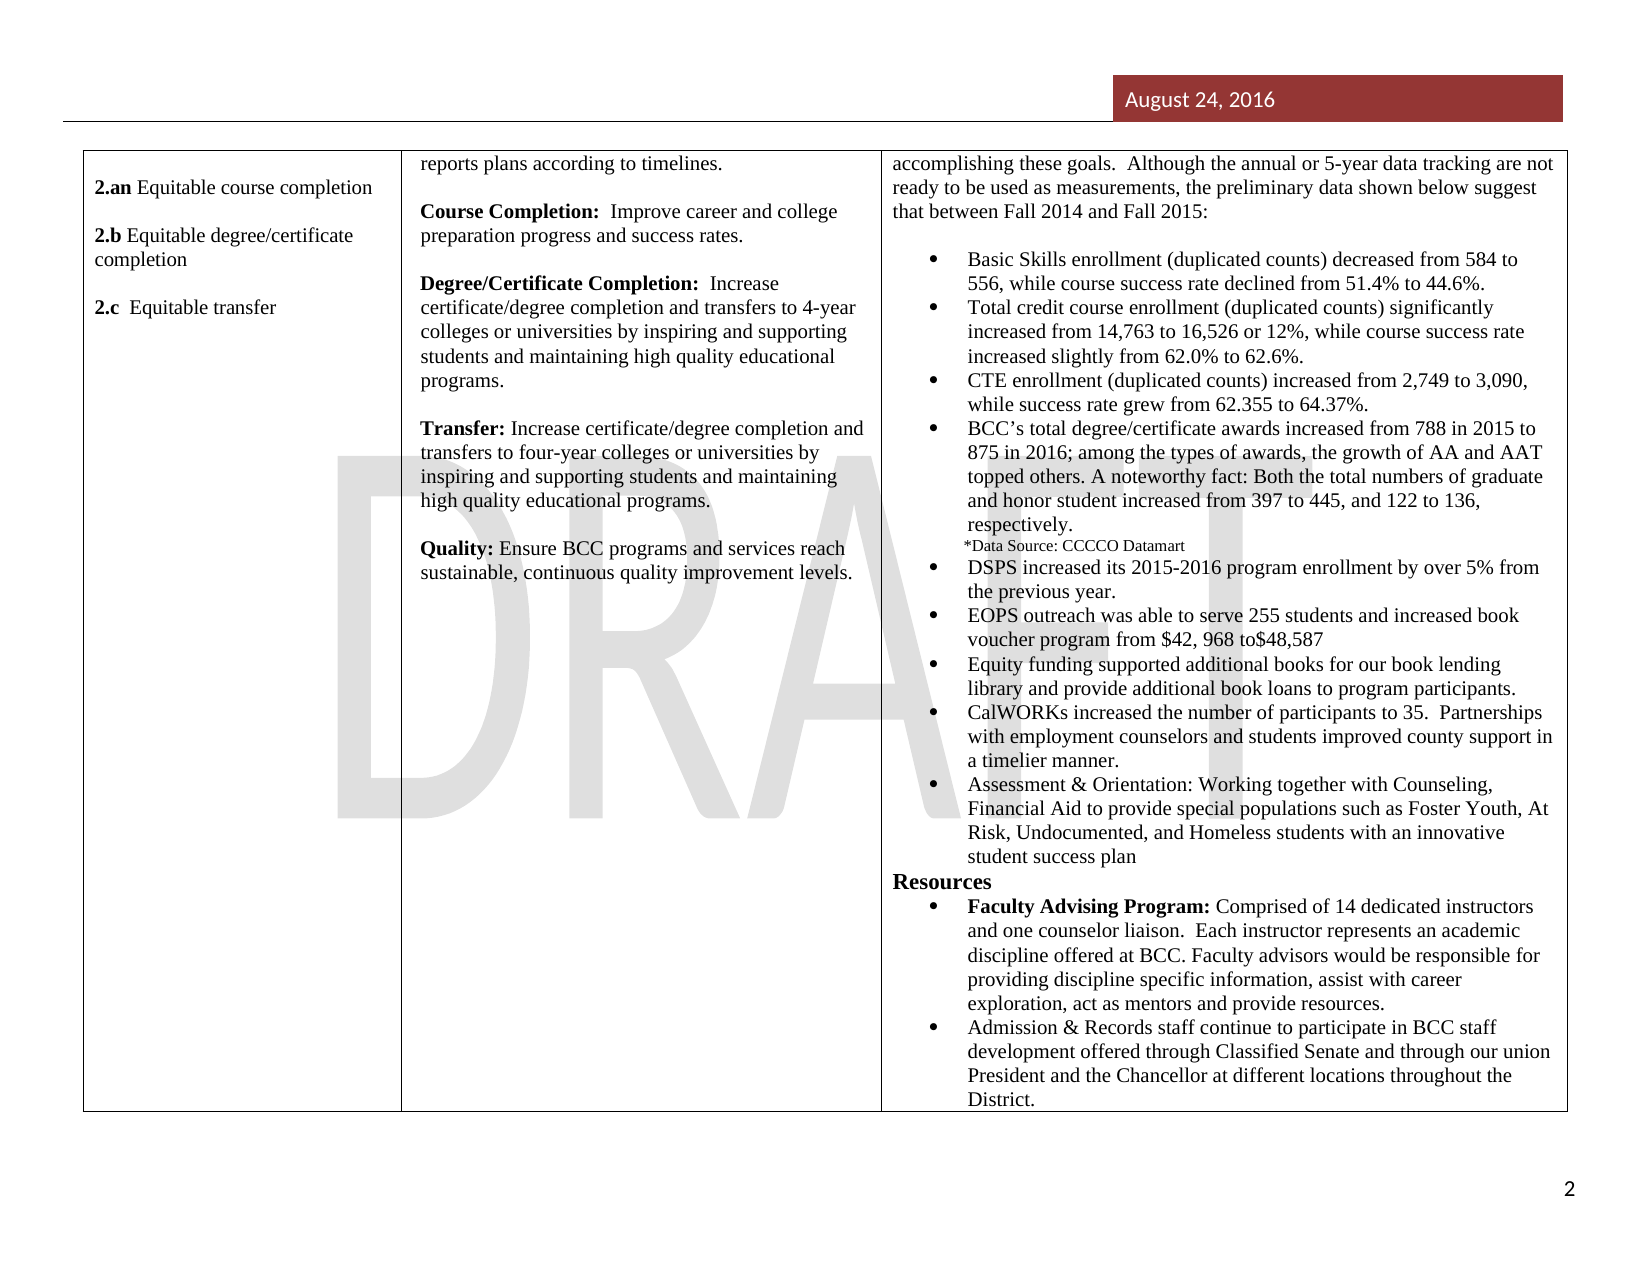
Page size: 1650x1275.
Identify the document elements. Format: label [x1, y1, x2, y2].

table_cell [402, 151, 881, 1111]
table_cell [84, 151, 401, 1111]
table_cell [882, 151, 1567, 1111]
